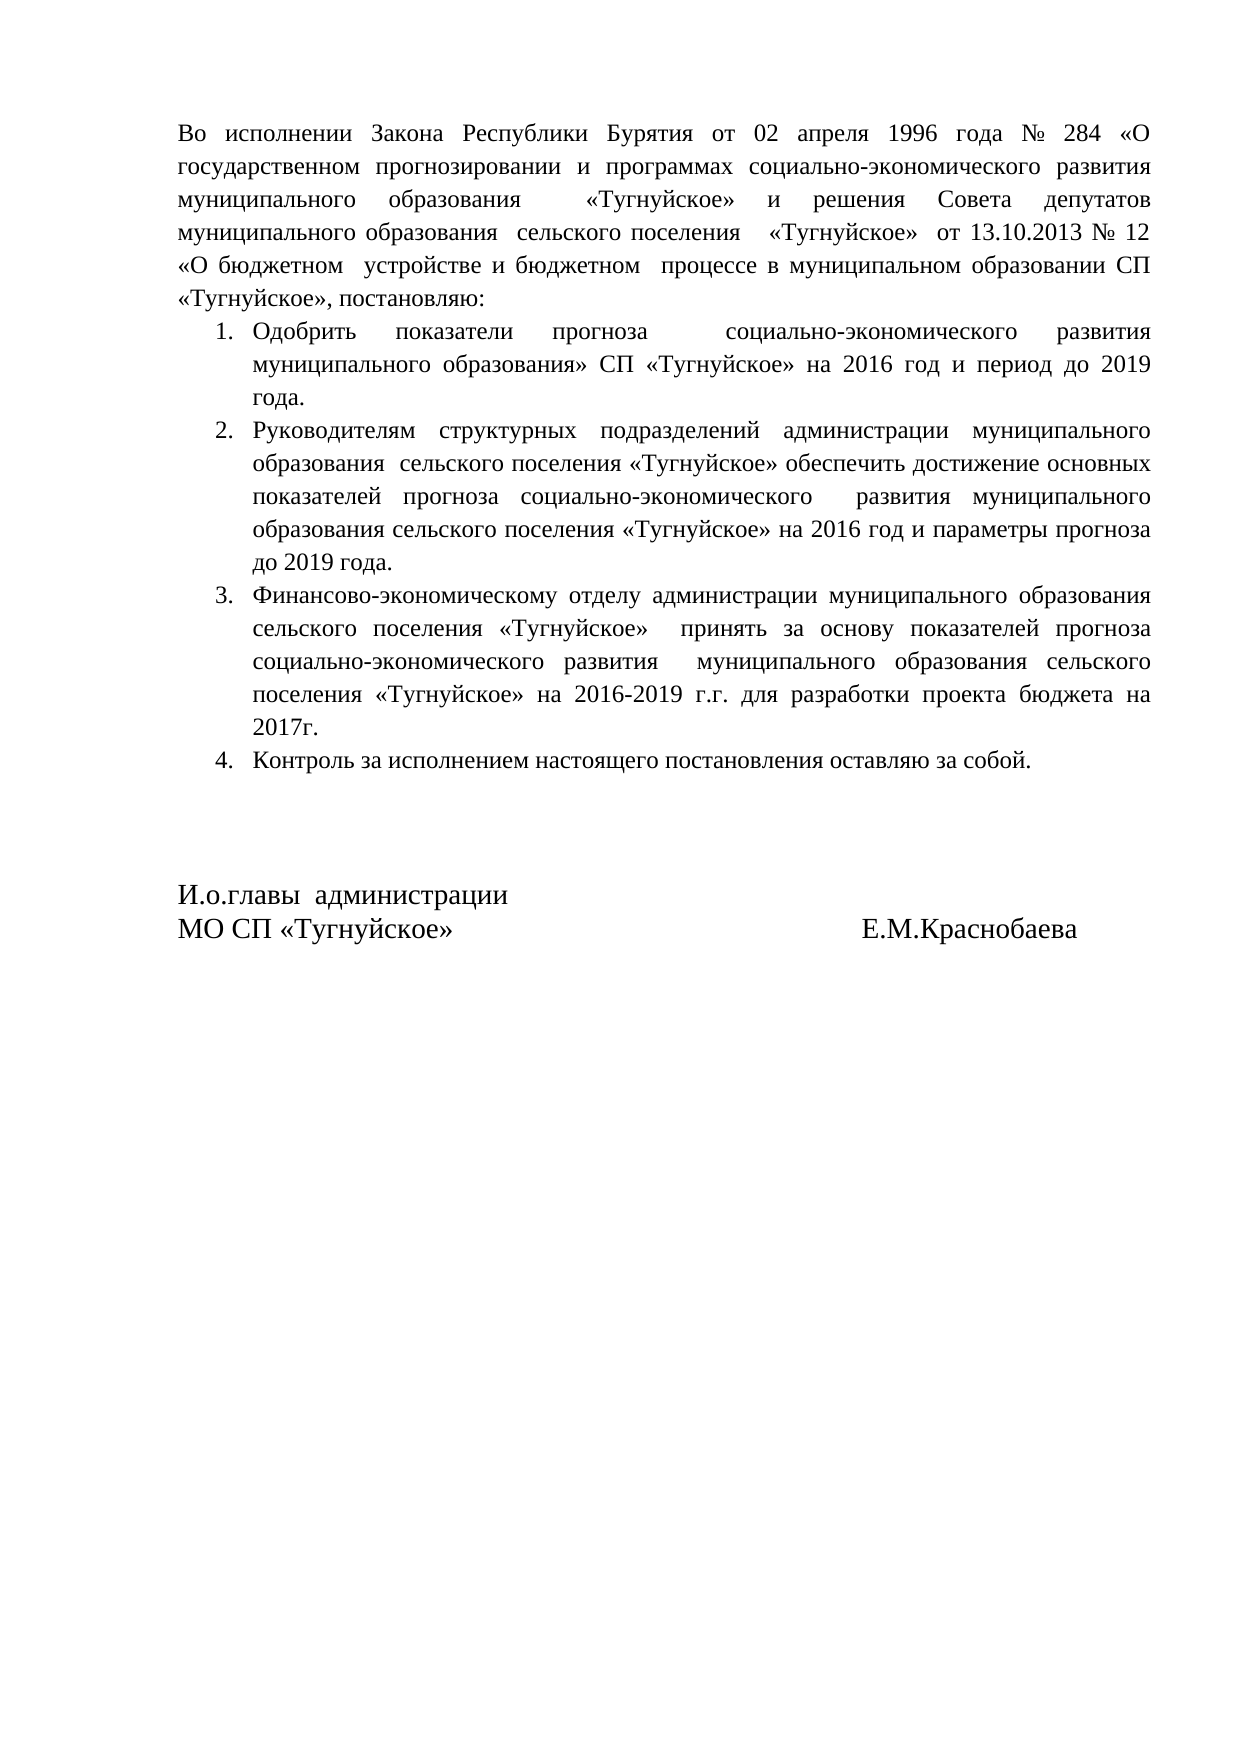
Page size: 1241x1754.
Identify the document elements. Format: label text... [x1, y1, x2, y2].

text МО СП «Тугнуйское» Е.М.Краснобаева [177, 911, 1152, 944]
list Контроль за исполнением настоящего постановления оставляю за собой. [215, 746, 1152, 774]
list Руководителям структурных подразделений администрации муниципального образования сельского поселения «Тугнуйское» обеспечить достижение основных показателей прогноза социально-экономического развития муниципального образования сельского поселения «Тугнуйское» на 2016 год и параметры прогноза до 2019 года. [215, 415, 1152, 576]
list Одобрить показатели прогноза социально-экономического развития муниципального образования» СП «Тугнуйское» на 2016 год и период до 2019 года. [215, 316, 1152, 411]
text И.о.главы администрации [177, 877, 1152, 911]
list Финансово-экономическому отделу администрации муниципального образования сельского поселения «Тугнуйское» принять за основу показателей прогноза социально-экономического развития муниципального образования сельского поселения «Тугнуйское» на 2016-2019 г.г. для разработки проекта бюджета на 2017г. [215, 580, 1152, 741]
text Во исполнении Закона Республики Бурятия от 02 апреля 1996 года № 284 «О государственном прогнозировании и программах социально-экономического развития муниципального образования «Тугнуйское» и решения Совета депутатов муниципального образования сельского поселения «Тугнуйское» от 13.10.2013 № 12 «О бюджетном устройстве и бюджетном процессе в муниципальном образовании СП «Тугнуйское», постановляю: [177, 118, 1152, 312]
